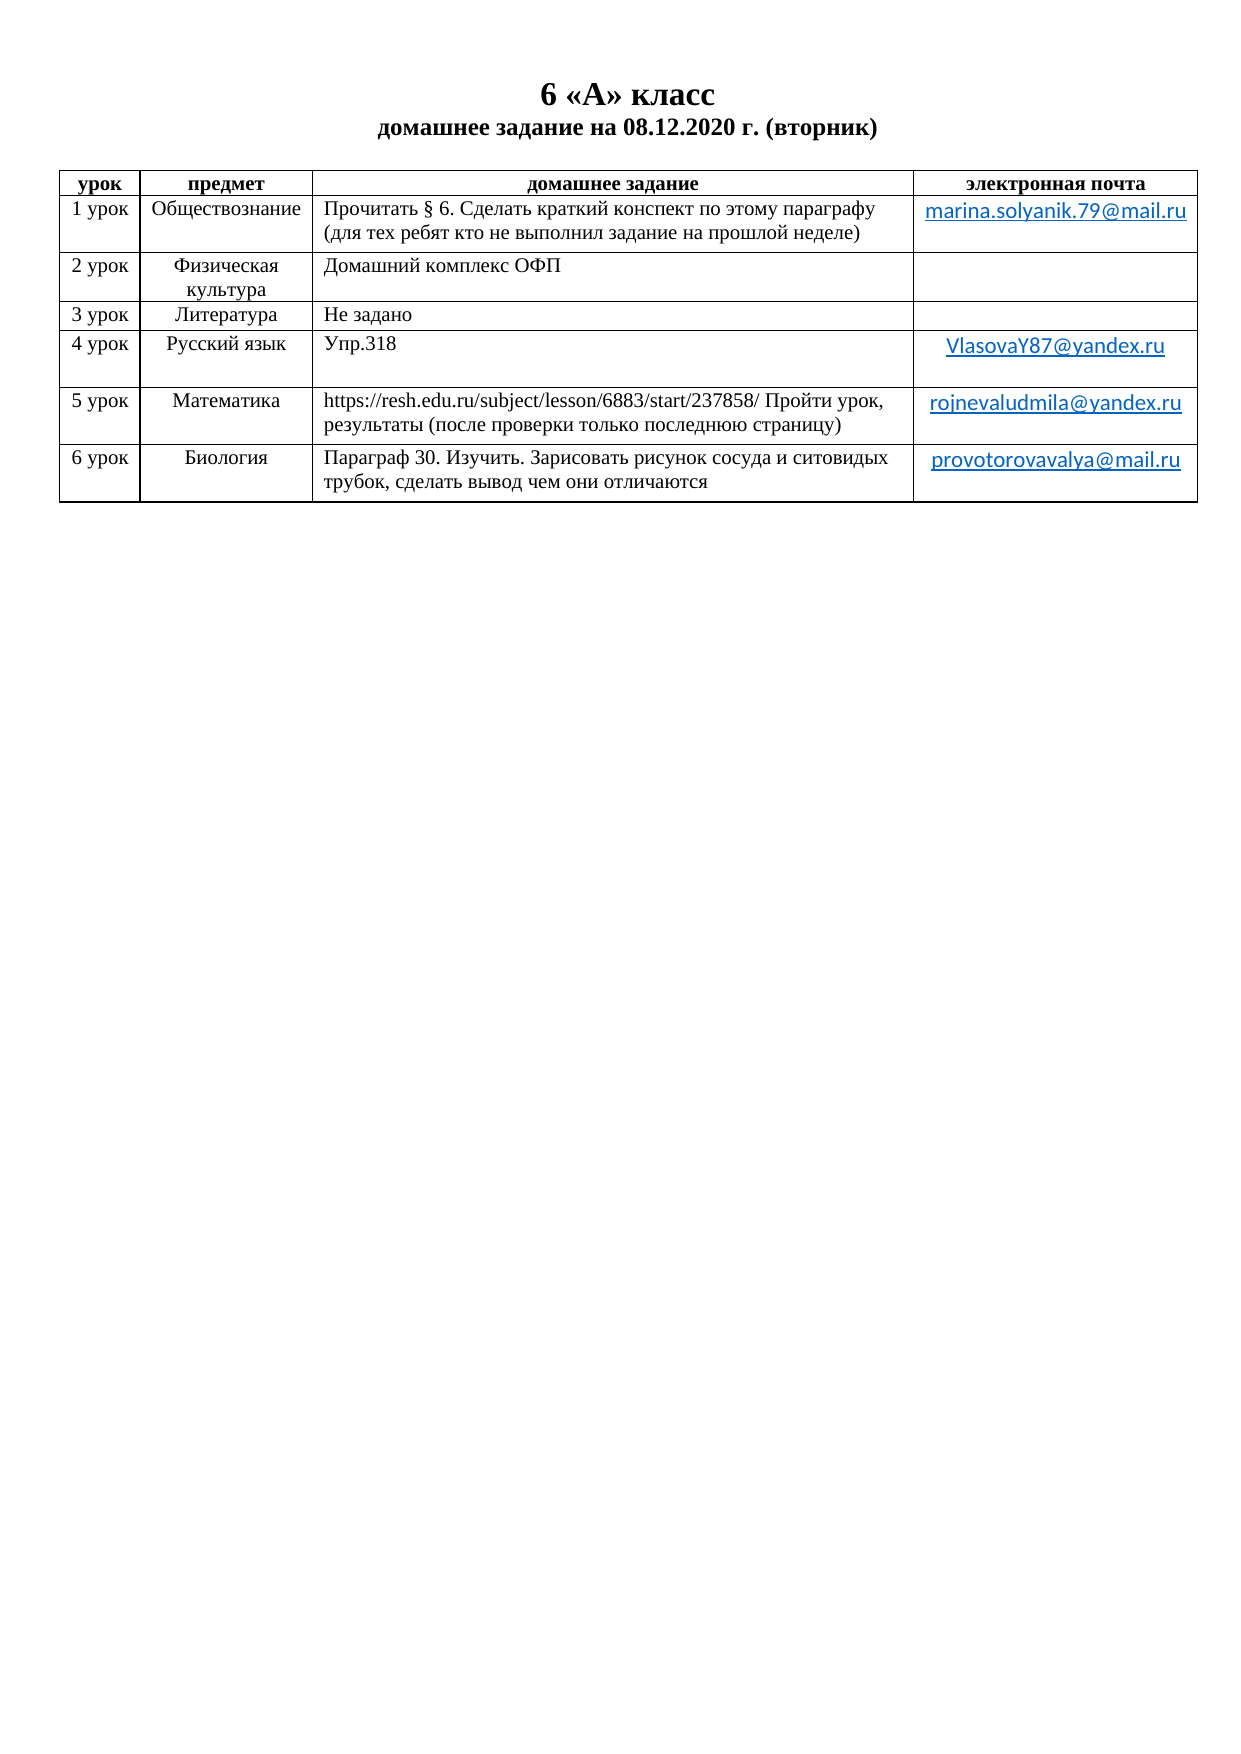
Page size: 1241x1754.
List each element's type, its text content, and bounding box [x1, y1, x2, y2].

table_cell 1 урок [60, 196, 139, 252]
table_cell Домашний комплекс ОФП [313, 253, 913, 301]
table_cell Не задано [313, 302, 913, 330]
table_cell Математика [141, 388, 312, 444]
table_cell 2 урок [60, 253, 139, 301]
table_cell Параграф 30. Изучить. Зарисовать рисунок сосуда и ситовидых трубок, сделать вывод чем они отличаются [313, 445, 913, 501]
table_cell marina.solyanik.79@mail.ru [914, 196, 1197, 252]
table_cell [914, 253, 1197, 301]
table_header электронная почта [914, 171, 1197, 195]
table_cell Упр.318 [313, 331, 913, 387]
table_cell Литература [141, 302, 312, 330]
table_cell [914, 302, 1197, 330]
table_cell rojnevaludmila@yandex.ru [914, 388, 1197, 444]
table_cell Биология [141, 445, 312, 501]
table_header предмет [141, 171, 312, 195]
table_header урок [60, 171, 139, 195]
table_cell provotorovavalya@mail.ru [914, 445, 1197, 501]
table_cell https://resh.edu.ru/subject/lesson/6883/start/237858/ Пройти урок, результаты (после проверки только последнюю страницу) [313, 388, 913, 444]
text домашнее задание на 08.12.2020 г. (вторник) [59, 112, 1196, 141]
table_cell 5 урок [60, 388, 139, 444]
table_cell Прочитать § 6. Сделать краткий конспект по этому параграфу (для тех ребят кто не выполнил задание на прошлой неделе) [313, 196, 913, 252]
table_cell Русский язык [141, 331, 312, 387]
table_cell 4 урок [60, 331, 139, 387]
table_header домашнее задание [313, 171, 913, 195]
table_cell Физическая культура [141, 253, 312, 301]
table_cell 6 урок [60, 445, 139, 501]
table_cell 3 урок [60, 302, 139, 330]
table_cell Обществознание [141, 196, 312, 252]
table_cell VlasovaY87@yandex.ru [914, 331, 1197, 387]
text 6 «А» класс [59, 74, 1196, 112]
